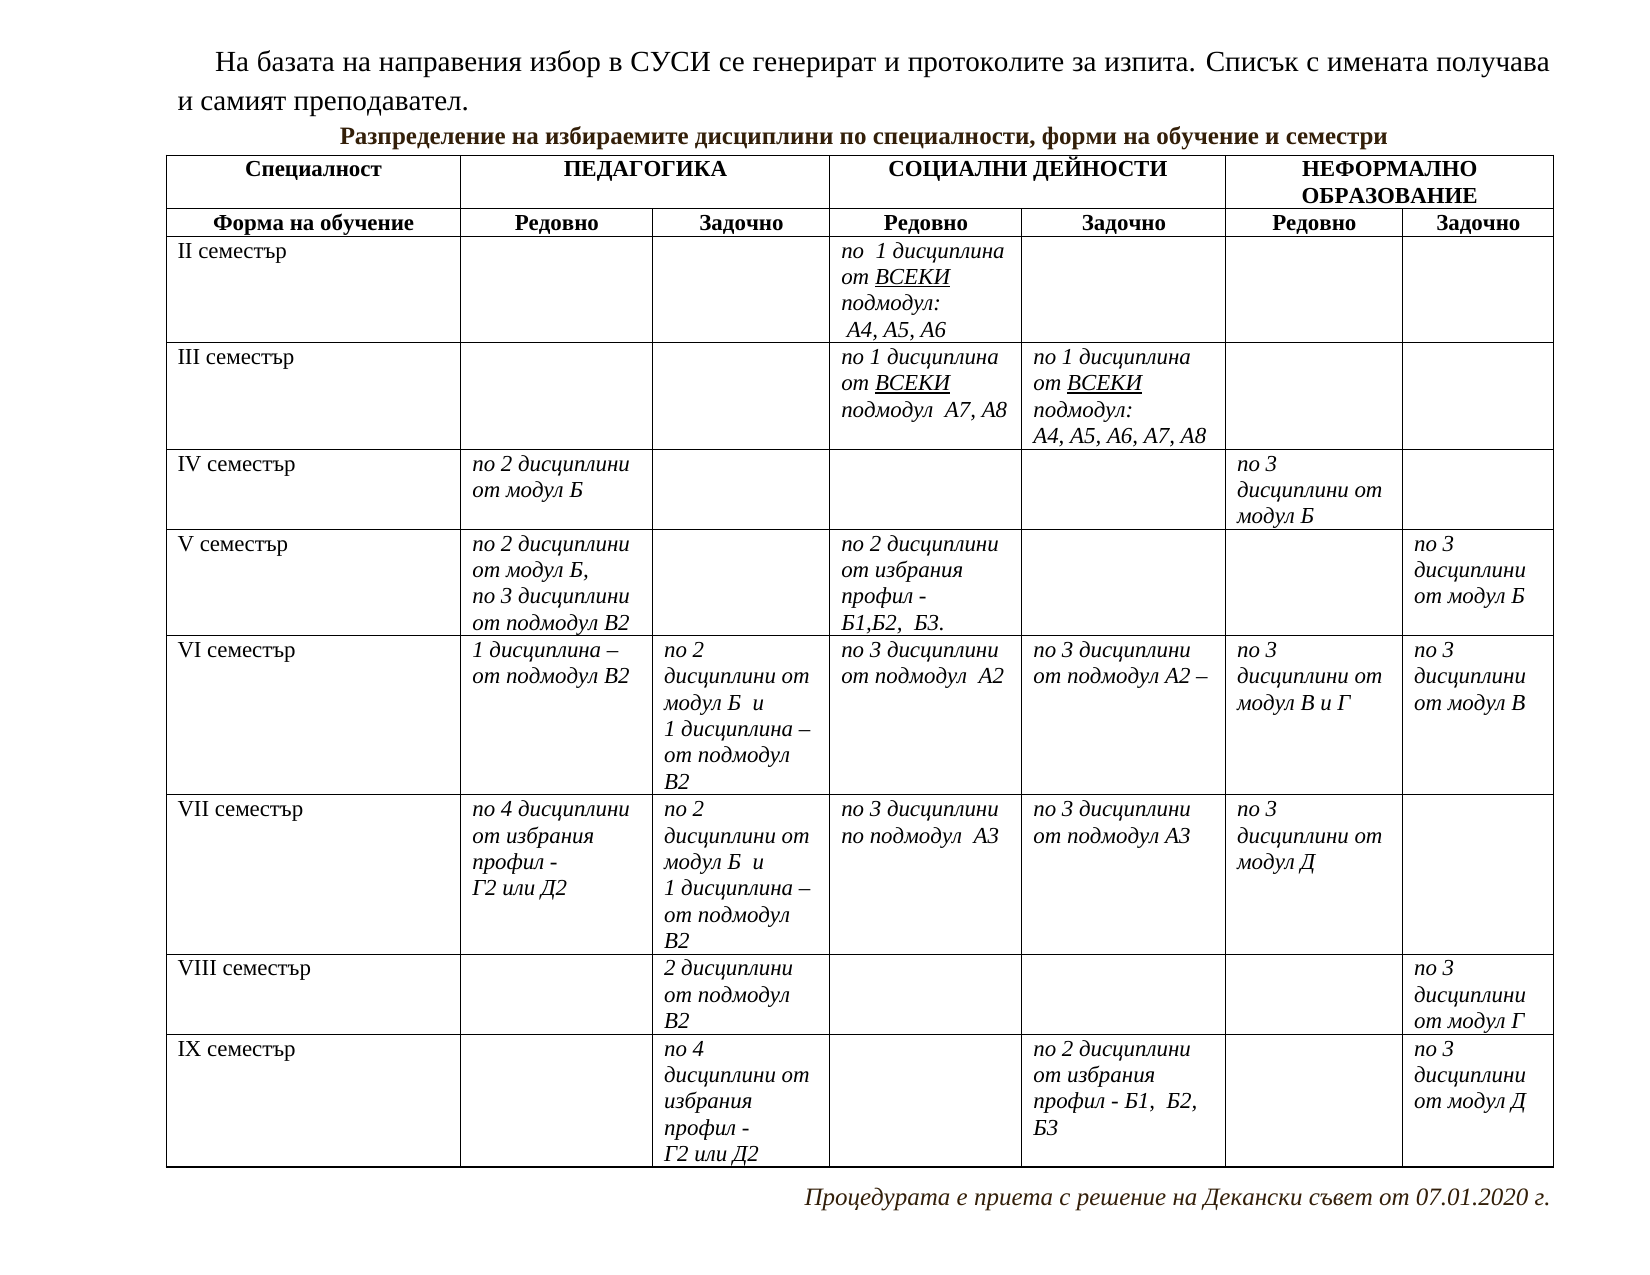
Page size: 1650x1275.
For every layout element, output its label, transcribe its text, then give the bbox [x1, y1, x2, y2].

table_cell по 1 дисциплина от ВСЕКИ подмодул А7, А8 [830, 343, 1021, 448]
table_cell [830, 1035, 1021, 1166]
table_cell [1403, 450, 1553, 529]
table_header Специалност [167, 156, 460, 208]
table_cell [1226, 343, 1402, 448]
table_cell [461, 343, 652, 448]
table_cell Редовно [830, 209, 1021, 236]
table_cell [653, 343, 829, 448]
table_cell по 4 дисциплини от избрания профил - Г2 или Д2 [653, 1035, 829, 1166]
table_cell VII семестър [167, 795, 460, 953]
table_cell по 2 дисциплини от модул Б и 1 дисциплина – от подмодул В2 [653, 795, 829, 953]
table_cell по 3 дисциплини от подмодул А2 – [1022, 636, 1225, 794]
table_cell по 3 дисциплини от модул Д [1403, 1035, 1553, 1166]
table_cell по 1 дисциплина от ВСЕКИ подмодул: А4, А5, А6, А7, А8 [1022, 343, 1225, 448]
table_cell [1226, 237, 1402, 342]
table_cell III семестър [167, 343, 460, 448]
table_header СОЦИАЛНИ ДЕЙНОСТИ [830, 156, 1225, 208]
table_cell по 3 дисциплини от модул Б [1403, 530, 1553, 635]
table_cell по 2 дисциплини от модул Б [461, 450, 652, 529]
table_cell [653, 530, 829, 635]
table_cell по 2 дисциплини от модул Б и 1 дисциплина – от подмодул В2 [653, 636, 829, 794]
table_cell по 4 дисциплини от избрания профил - Г2 или Д2 [461, 795, 652, 953]
table_cell VIII семестър [167, 955, 460, 1033]
table_cell Задочно [1403, 209, 1553, 236]
table_cell по 3 дисциплини от модул В [1403, 636, 1553, 794]
table_cell Задочно [1022, 209, 1225, 236]
table_cell [1022, 530, 1225, 635]
table_cell 1 дисциплина – от подмодул В2 [461, 636, 652, 794]
table_cell по 2 дисциплини от избрания профил - Б1, Б2, Б3 [1022, 1035, 1225, 1166]
table_cell Редовно [461, 209, 652, 236]
table_header НЕФОРМАЛНО ОБРАЗОВАНИЕ [1226, 156, 1553, 208]
table_cell Форма на обучение [167, 209, 460, 236]
table_cell [830, 450, 1021, 529]
table_cell IX семестър [167, 1035, 460, 1166]
table_cell по 3 дисциплини от модул Б [1226, 450, 1402, 529]
table_cell [461, 955, 652, 1033]
table_cell по 1 дисциплина от ВСЕКИ подмодул: А4, А5, А6 [830, 237, 1021, 342]
table_cell [653, 237, 829, 342]
table_cell по 3 дисциплини от подмодул А2 [830, 636, 1021, 794]
table_cell IV семестър [167, 450, 460, 529]
table_cell [1226, 530, 1402, 635]
table_cell по 3 дисциплини от модул В и Г [1226, 636, 1402, 794]
table_cell [1022, 450, 1225, 529]
table_cell по 2 дисциплини от модул Б, по 3 дисциплини от подмодул В2 [461, 530, 652, 635]
table_cell по 3 дисциплини от модул Д [1226, 795, 1402, 953]
table_cell V семестър [167, 530, 460, 635]
table_cell по 3 дисциплини от модул Г [1403, 955, 1553, 1033]
table_cell [461, 1035, 652, 1166]
table_cell 2 дисциплини от подмодул В2 [653, 955, 829, 1033]
table_cell [653, 450, 829, 529]
table_cell Редовно [1226, 209, 1402, 236]
text Разпределение на избираемите дисциплини по специалности, форми на обучение и семестри [177, 121, 1550, 150]
table_cell [1403, 795, 1553, 953]
table_cell [1403, 343, 1553, 448]
table_cell [1022, 237, 1225, 342]
table_cell по 2 дисциплини от избрания профил - Б1,Б2, Б3. [830, 530, 1021, 635]
table_cell [461, 237, 652, 342]
table_cell [1226, 955, 1402, 1033]
table_cell Задочно [653, 209, 829, 236]
table_cell VI семестър [167, 636, 460, 794]
table_header ПЕДАГОГИКА [461, 156, 829, 208]
table_cell [830, 955, 1021, 1033]
table_cell по 3 дисциплини по подмодул А3 [830, 795, 1021, 953]
text На базата на направения избор в СУСИ се генерират и протоколите за изпита. Списък с имената получава и самият преподавател. [177, 44, 1550, 116]
table_cell [1226, 1035, 1402, 1166]
table_cell [1403, 237, 1553, 342]
table_cell по 3 дисциплини от подмодул А3 [1022, 795, 1225, 953]
table_cell II семестър [167, 237, 460, 342]
text Процедурата е приета с решение на Декански съвет от 07.01.2020 г. [177, 1180, 1550, 1211]
table_cell [1022, 955, 1225, 1033]
